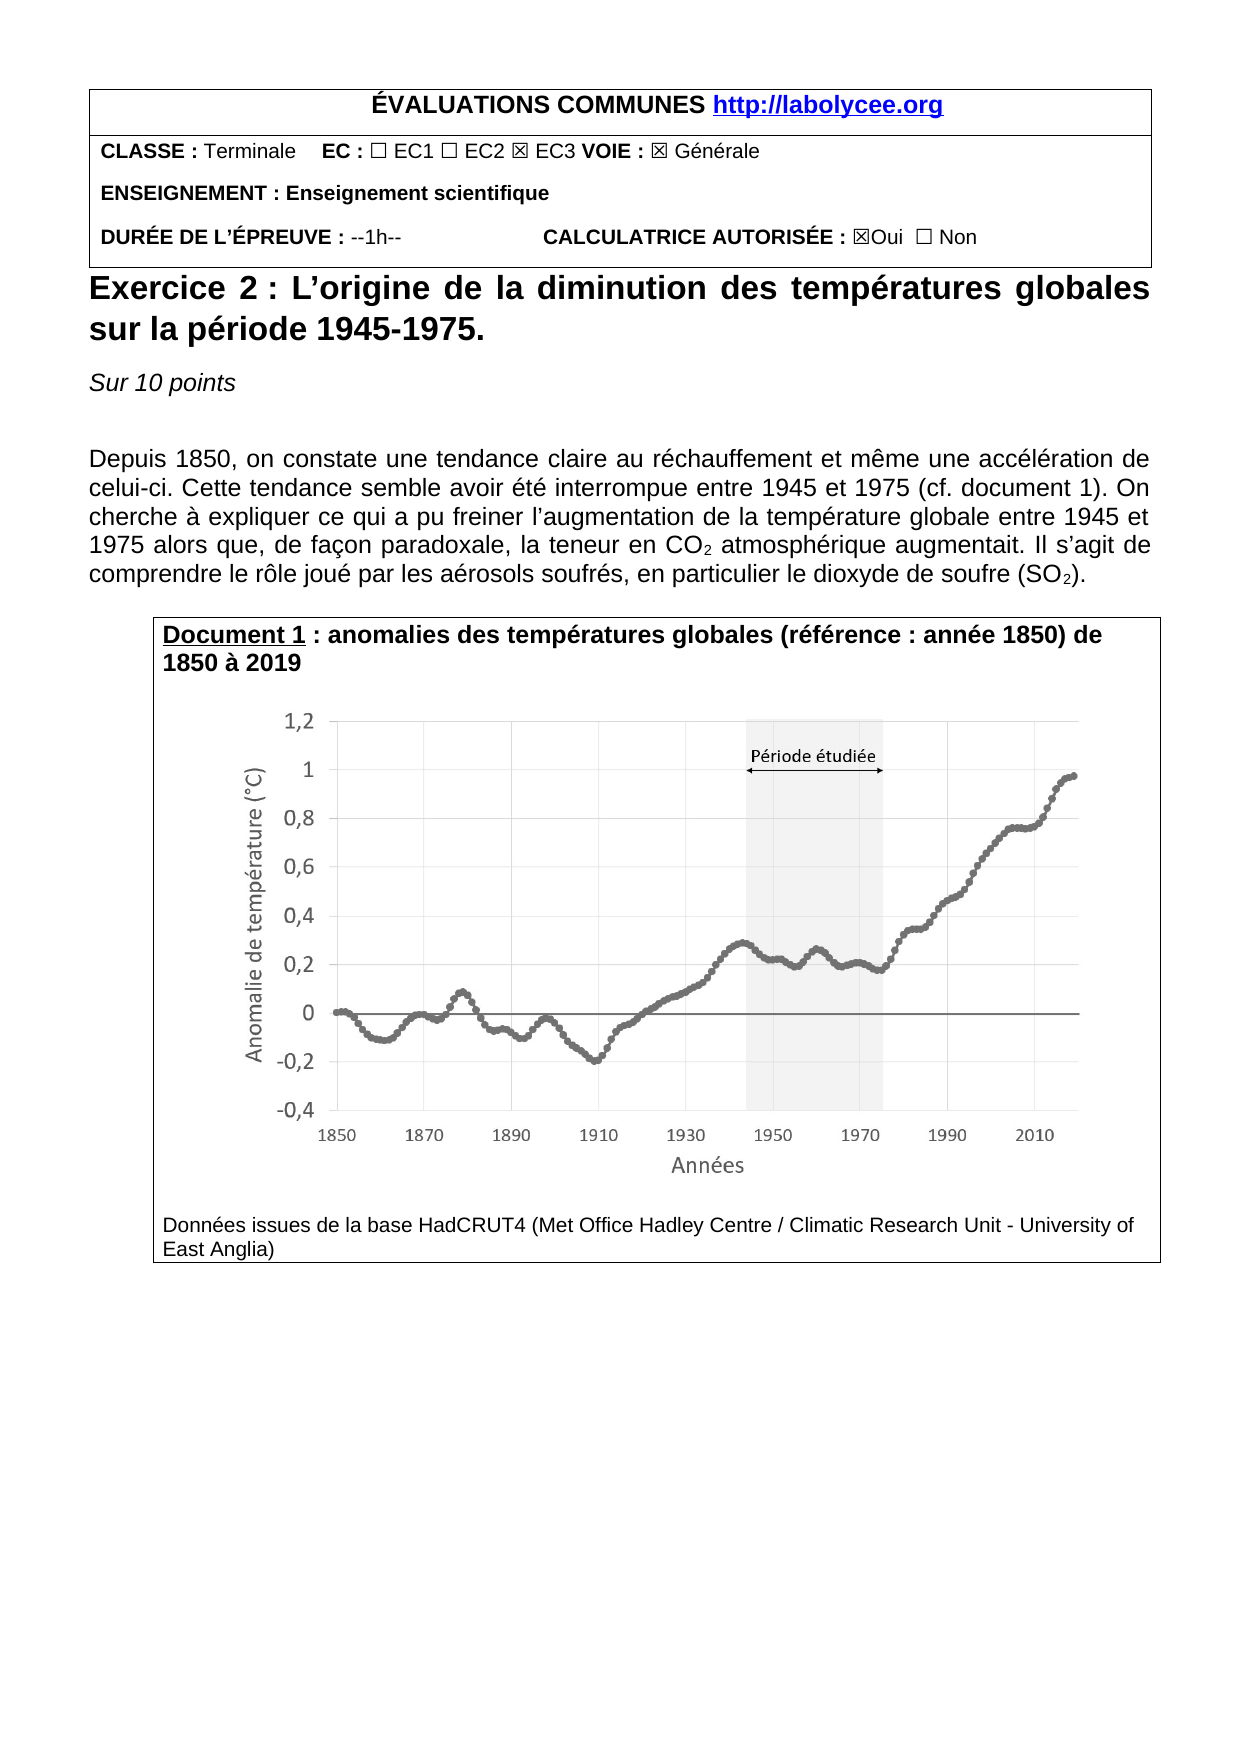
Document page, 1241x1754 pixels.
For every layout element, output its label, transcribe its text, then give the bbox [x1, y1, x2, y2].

table_header ÉVALUATIONS COMMUNES http://labolycee.org [90, 90, 1151, 135]
text Document 1 : anomalies des températures globales (référence : année 1850) de 1850 à 2019 [154, 618, 1160, 677]
text Exercice 2 : L’origine de la diminution des températures globales sur la période 1945-1975. [89, 268, 1152, 348]
text Sur 10 points [89, 368, 1152, 396]
text Données issues de la base HadCRUT4 (Met Office Hadley Centre / Climatic Research Unit - University of East Anglia) [154, 1209, 1160, 1262]
text Depuis 1850, on constate une tendance claire au réchauffement et même une accélération de celui-ci. Cette tendance semble avoir été interrompue entre 1945 et 1975 (cf. document 1). On cherche à expliquer ce qui a pu freiner l’augmentation de la température globale entre 1945 et 1975 alors que, de façon paradoxale, la teneur en CO2 atmosphérique augmentait. Il s’agit de comprendre le rôle joué par les aérosols soufrés, en particulier le dioxyde de soufre (SO2). [89, 444, 1152, 588]
picture [219, 677, 1095, 1184]
table_cell CLASSE : Terminale EC : ☐ EC1 ☐ EC2 ☒ EC3 VOIE : ☒ Générale ENSEIGNEMENT : Enseignement scientifique DURÉE DE L’ÉPREUVE : --1h-- CALCULATRICE AUTORISÉE : ☒Oui ☐ Non [90, 136, 1151, 267]
